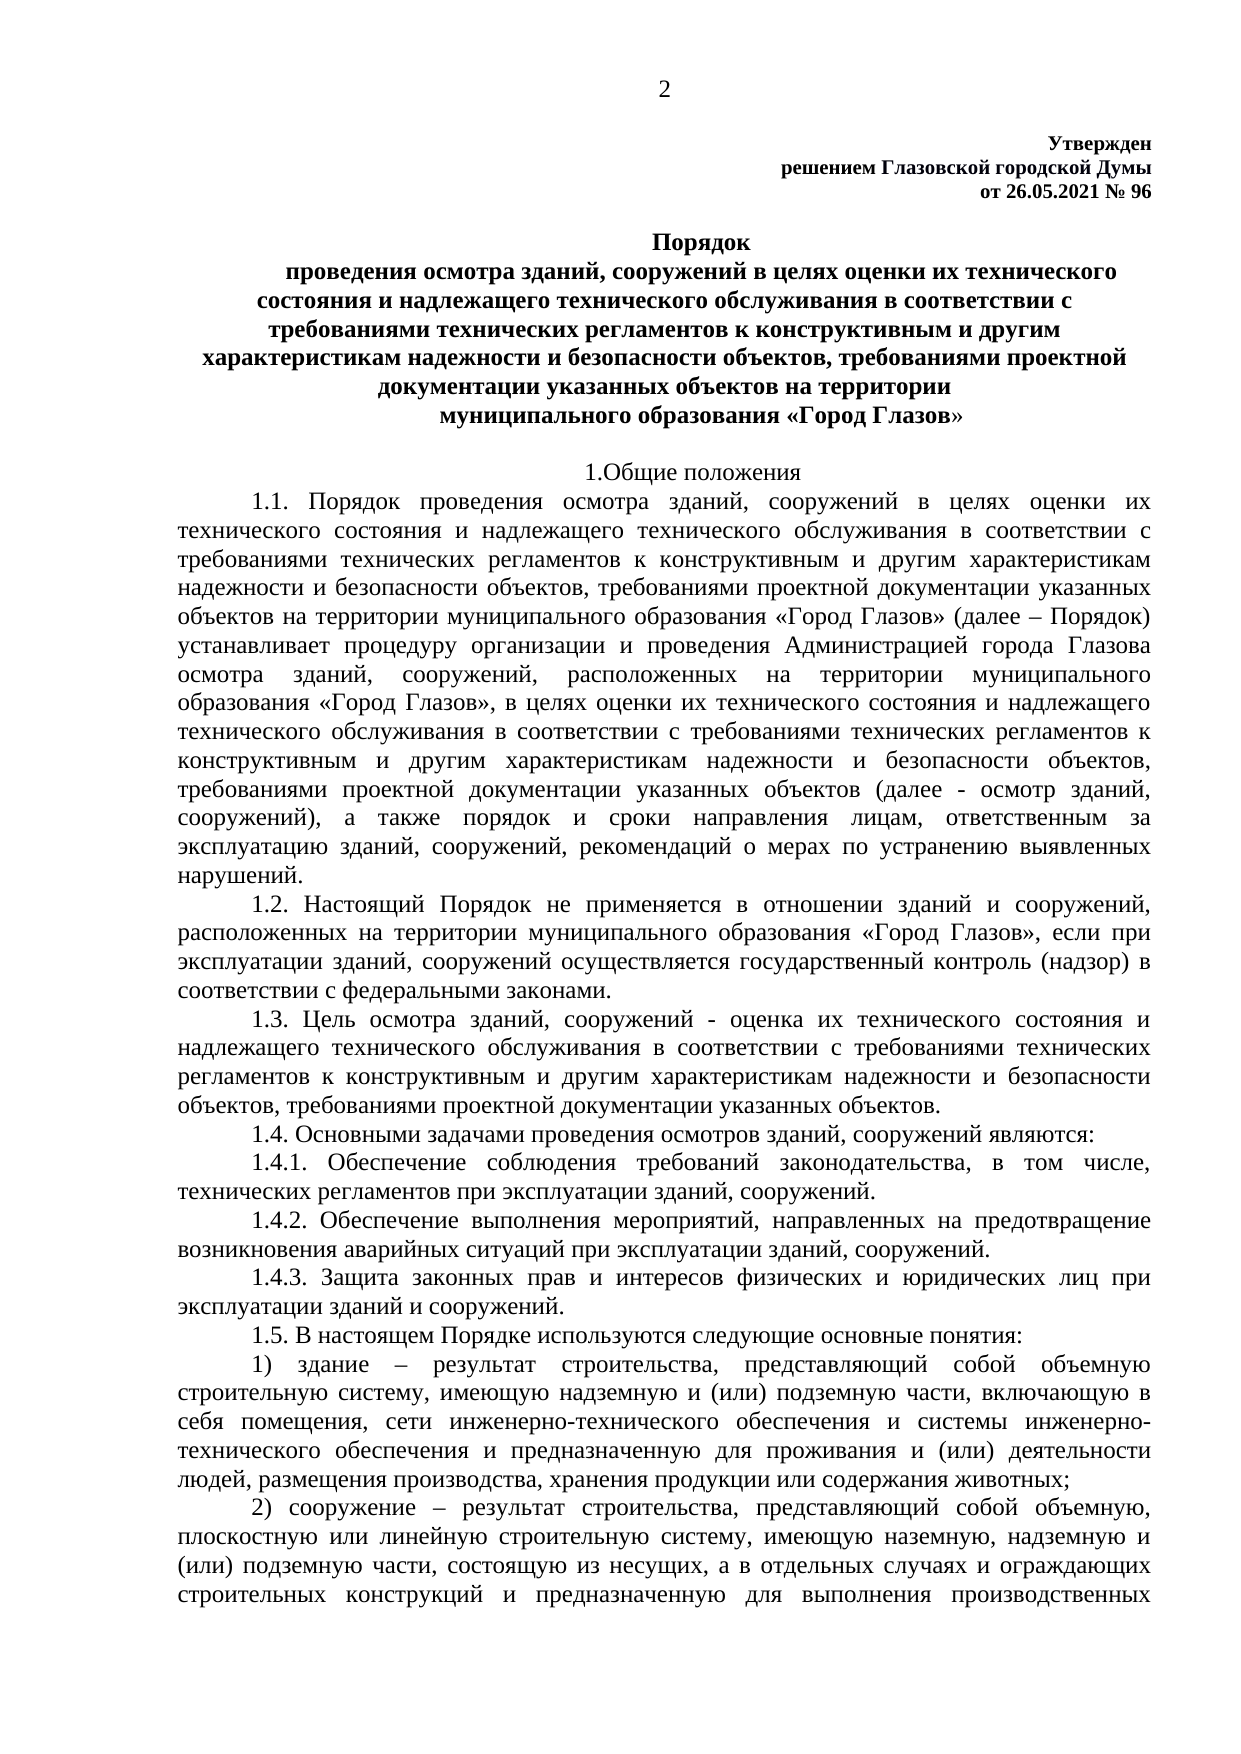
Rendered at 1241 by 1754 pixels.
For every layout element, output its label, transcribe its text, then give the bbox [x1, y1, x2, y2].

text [177, 1492, 1152, 1607]
text 1.4.3. Защита законных прав и интересов физических и юридических лиц при эксплуатации зданий и сооружений. [177, 1262, 1152, 1320]
text от 26.05.2021 № 96 [177, 179, 1152, 203]
text Порядок [177, 227, 1152, 256]
text 1.3. Цель осмотра зданий, сооружений - оценка их технического состояния и надлежащего технического обслуживания в соответствии с требованиями технических регламентов к конструктивным и другим характеристикам надежности и безопасности объектов, требованиями проектной документации указанных объектов. [177, 1004, 1152, 1119]
text 1.2. Настоящий Порядок не применяется в отношении зданий и сооружений, расположенных на территории муниципального образования «Город Глазов», если при эксплуатации зданий, сооружений осуществляется государственный контроль (надзор) в соответствии с федеральными законами. [177, 889, 1152, 1004]
text решением Глазовской городской Думы [177, 155, 1152, 179]
text муниципального образования «Город Глазов» [177, 400, 1152, 429]
text 1) здание – результат строительства, представляющий собой объемную строительную систему, имеющую надземную и (или) подземную части, включающую в себя помещения, сети инженерно-технического обеспечения и системы инженерно- технического обеспечения и предназначенную для проживания и (или) деятельности людей, размещения производства, хранения продукции или содержания животных; [177, 1349, 1152, 1492]
text Утвержден [177, 131, 1152, 155]
text проведения осмотра зданий, сооружений в целях оценки их технического состояния и надлежащего технического обслуживания в соответствии с требованиями технических регламентов к конструктивным и другим характеристикам надежности и безопасности объектов, требованиями проектной документации указанных объектов на территории [177, 256, 1152, 400]
text 1.4.2. Обеспечение выполнения мероприятий, направленных на предотвращение возникновения аварийных ситуаций при эксплуатации зданий, сооружений. [177, 1205, 1152, 1262]
text 1.1. Порядок проведения осмотра зданий, сооружений в целях оценки их технического состояния и надлежащего технического обслуживания в соответствии с требованиями технических регламентов к конструктивным и другим характеристикам надежности и безопасности объектов, требованиями проектной документации указанных объектов на территории муниципального образования «Город Глазов» (далее – Порядок) устанавливает процедуру организации и проведения Администрацией города Глазова осмотра зданий, сооружений, расположенных на территории муниципального образования «Город Глазов», в целях оценки их технического состояния и надлежащего технического обслуживания в соответствии с требованиями технических регламентов к конструктивным и другим характеристикам надежности и безопасности объектов, требованиями проектной документации указанных объектов (далее - осмотр зданий, сооружений), а также порядок и сроки направления лицам, ответственным за эксплуатацию зданий, сооружений, рекомендаций о мерах по устранению выявленных нарушений. [177, 486, 1152, 889]
text 1.5. В настоящем Порядке используются следующие основные понятия: [177, 1320, 1152, 1349]
text 1.4. Основными задачами проведения осмотров зданий, сооружений являются: [177, 1119, 1152, 1147]
text 1.4.1. Обеспечение соблюдения требований законодательства, в том числе, технических регламентов при эксплуатации зданий, сооружений. [177, 1147, 1152, 1205]
text 1.Общие положения [177, 457, 1152, 486]
